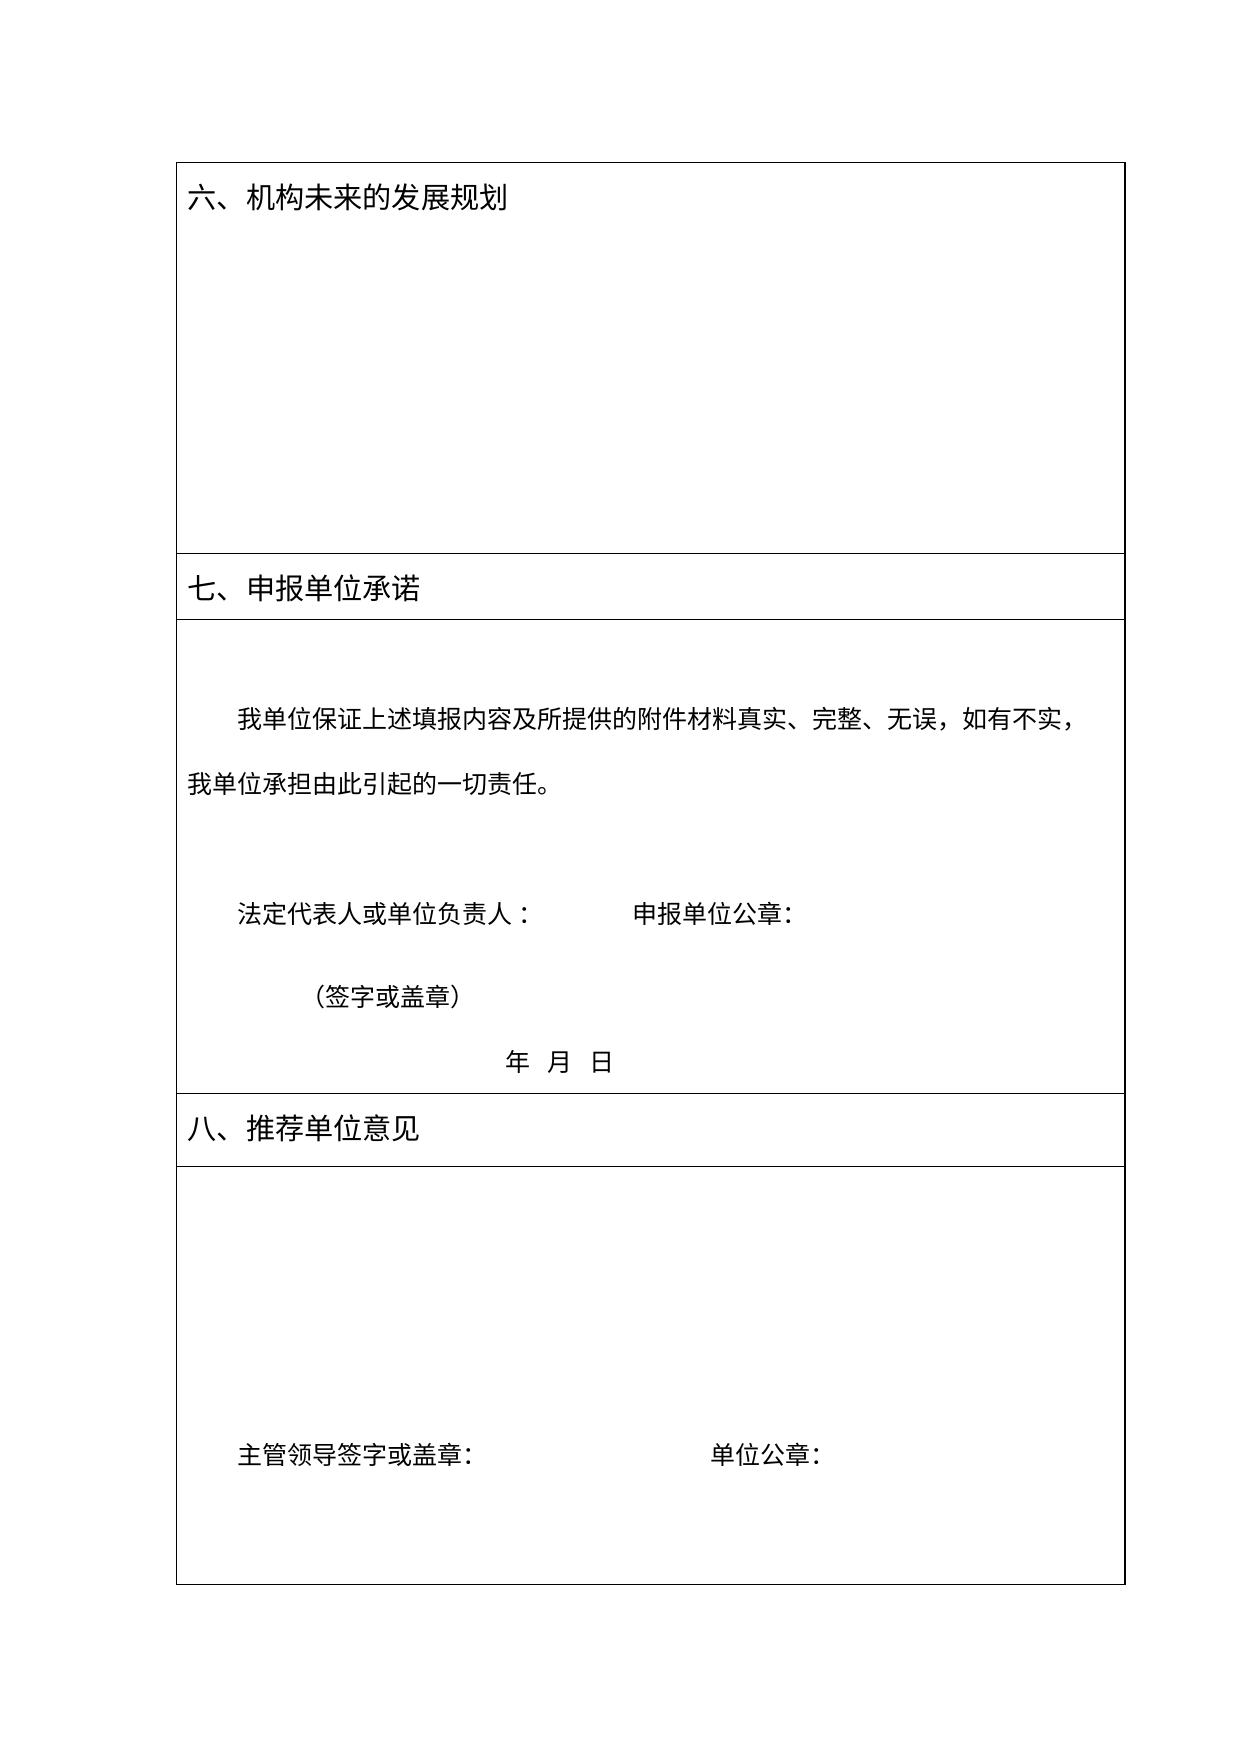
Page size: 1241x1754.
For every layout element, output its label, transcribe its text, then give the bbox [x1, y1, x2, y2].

table_cell 七、申报单位承诺 [177, 554, 1124, 619]
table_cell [177, 1167, 1124, 1584]
table_cell 六、机构未来的发展规划 [177, 163, 1124, 553]
table_cell 八、推荐单位意见 [177, 1094, 1124, 1166]
table_cell 我单位保证上述填报内容及所提供的附件材料真实、完整、无误，如有不实， 我单位承担由此引起的一切责任。 法定代表人或单位负责人 ： 申报单位公章： （签字或盖章） 年 月 日 [177, 620, 1124, 1093]
